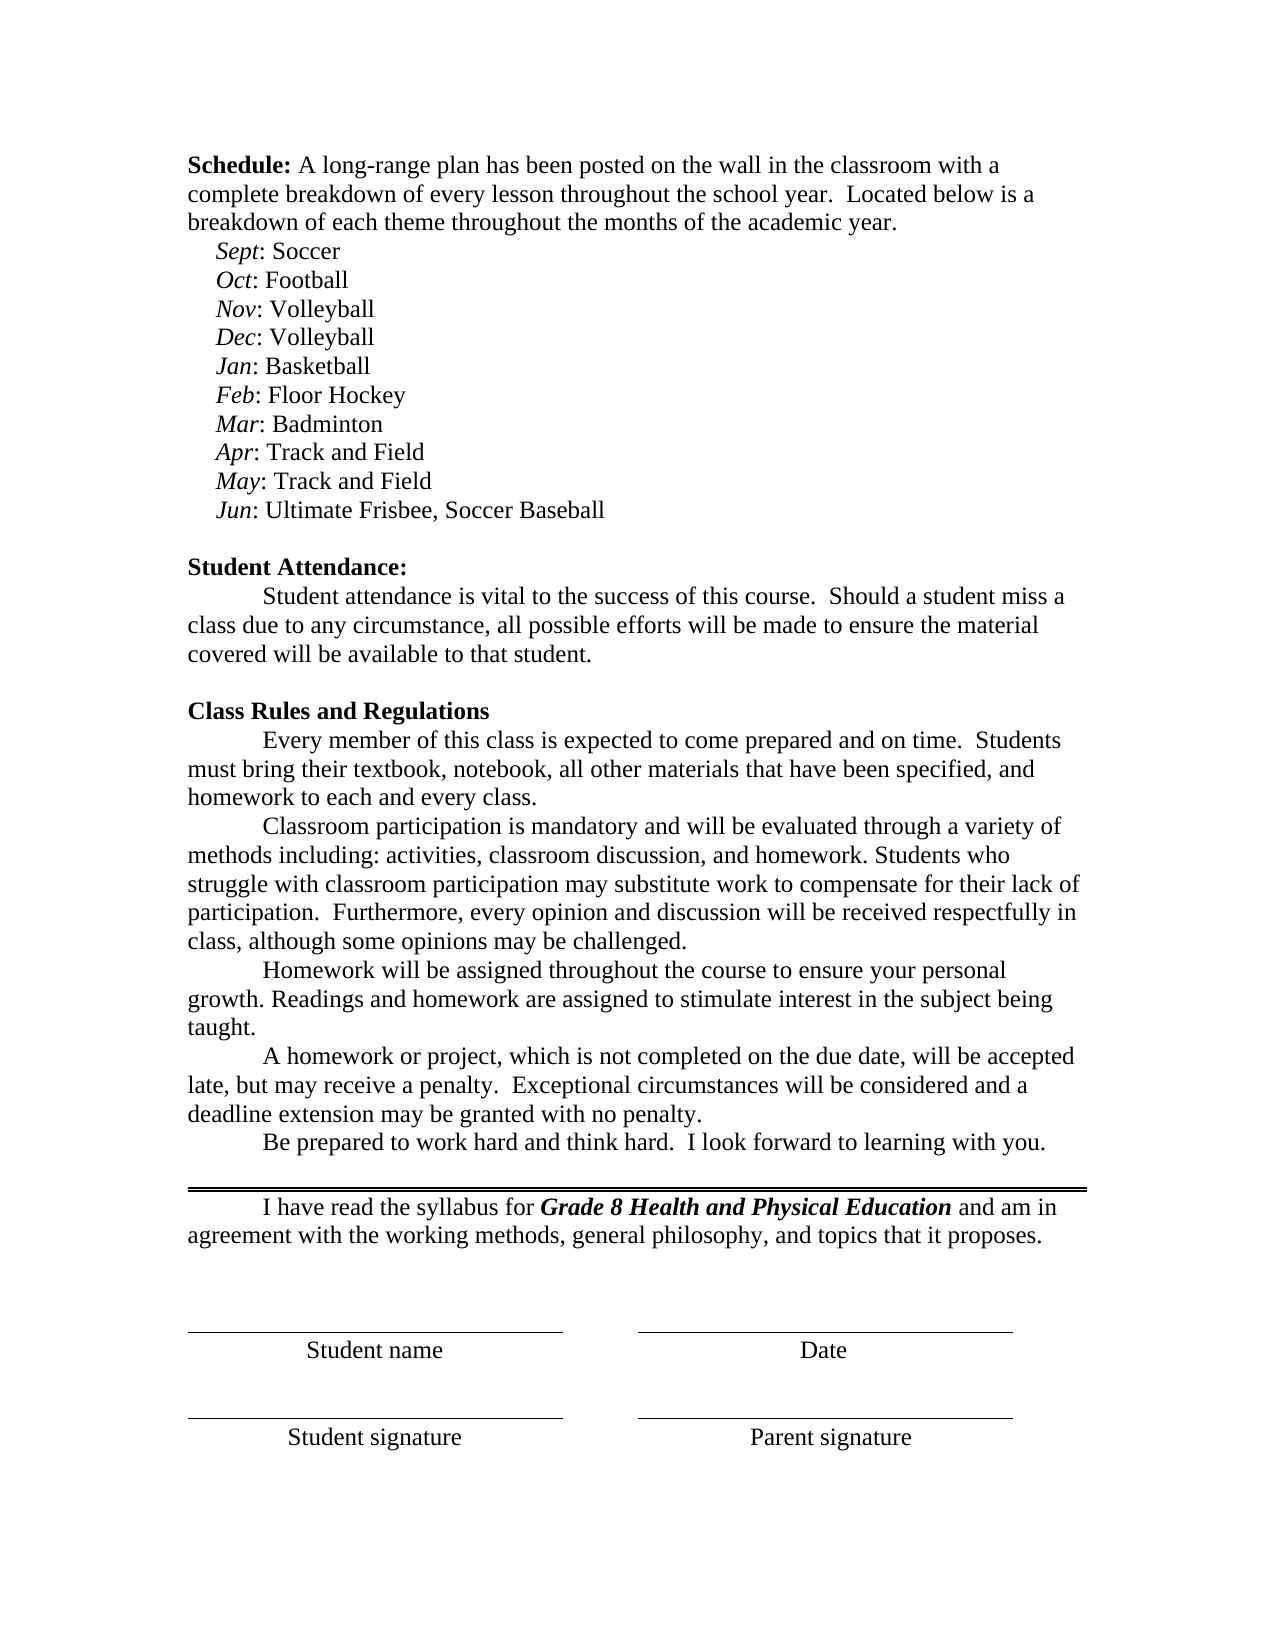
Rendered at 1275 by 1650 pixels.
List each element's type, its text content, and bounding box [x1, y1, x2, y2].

text Student name Date [187, 1336, 1087, 1364]
text Class Rules and Regulations [187, 696, 1087, 725]
text I have read the syllabus for Grade 8 Health and Physical Education and am in agreement with the working methods, general philosophy, and topics that it proposes. [187, 1192, 1087, 1249]
text Oct: Football [187, 265, 1087, 294]
text Classroom participation is mandatory and will be evaluated through a variety of methods including: activities, classroom discussion, and homework. Students who struggle with classroom participation may substitute work to compensate for their lack of participation. Furthermore, every opinion and discussion will be received respectfully in class, although some opinions may be challenged. [187, 811, 1087, 955]
text Student signature Parent signature [187, 1422, 1087, 1451]
text Homework will be assigned throughout the course to ensure your personal growth. Readings and homework are assigned to stimulate interest in the subject being taught. [187, 955, 1087, 1041]
text Be prepared to work hard and think hard. I look forward to learning with you. [187, 1127, 1087, 1156]
text Every member of this class is expected to come prepared and on time. Students must bring their textbook, notebook, all other materials that have been specified, and homework to each and every class. [187, 725, 1087, 811]
text Apr: Track and Field [187, 437, 1087, 466]
text Student Attendance: [187, 552, 1087, 581]
text Dec: Volleyball [187, 322, 1087, 351]
text Jun: Ultimate Frisbee, Soccer Baseball [187, 495, 1087, 524]
text Jan: Basketball [187, 351, 1087, 380]
text Sept: Soccer [187, 236, 1087, 265]
text A homework or project, which is not completed on the due date, will be accepted late, but may receive a penalty. Exceptional circumstances will be considered and a deadline extension may be granted with no penalty. [187, 1041, 1087, 1127]
text May: Track and Field [187, 466, 1087, 495]
text Mar: Badminton [187, 409, 1087, 437]
text Nov: Volleyball [187, 294, 1087, 322]
text Feb: Floor Hockey [187, 380, 1087, 409]
text Schedule: A long-range plan has been posted on the wall in the classroom with a complete breakdown of every lesson throughout the school year. Located below is a breakdown of each theme throughout the months of the academic year. [187, 150, 1087, 236]
text Student attendance is vital to the success of this course. Should a student miss a class due to any circumstance, all possible efforts will be made to ensure the material covered will be available to that student. [187, 581, 1087, 667]
